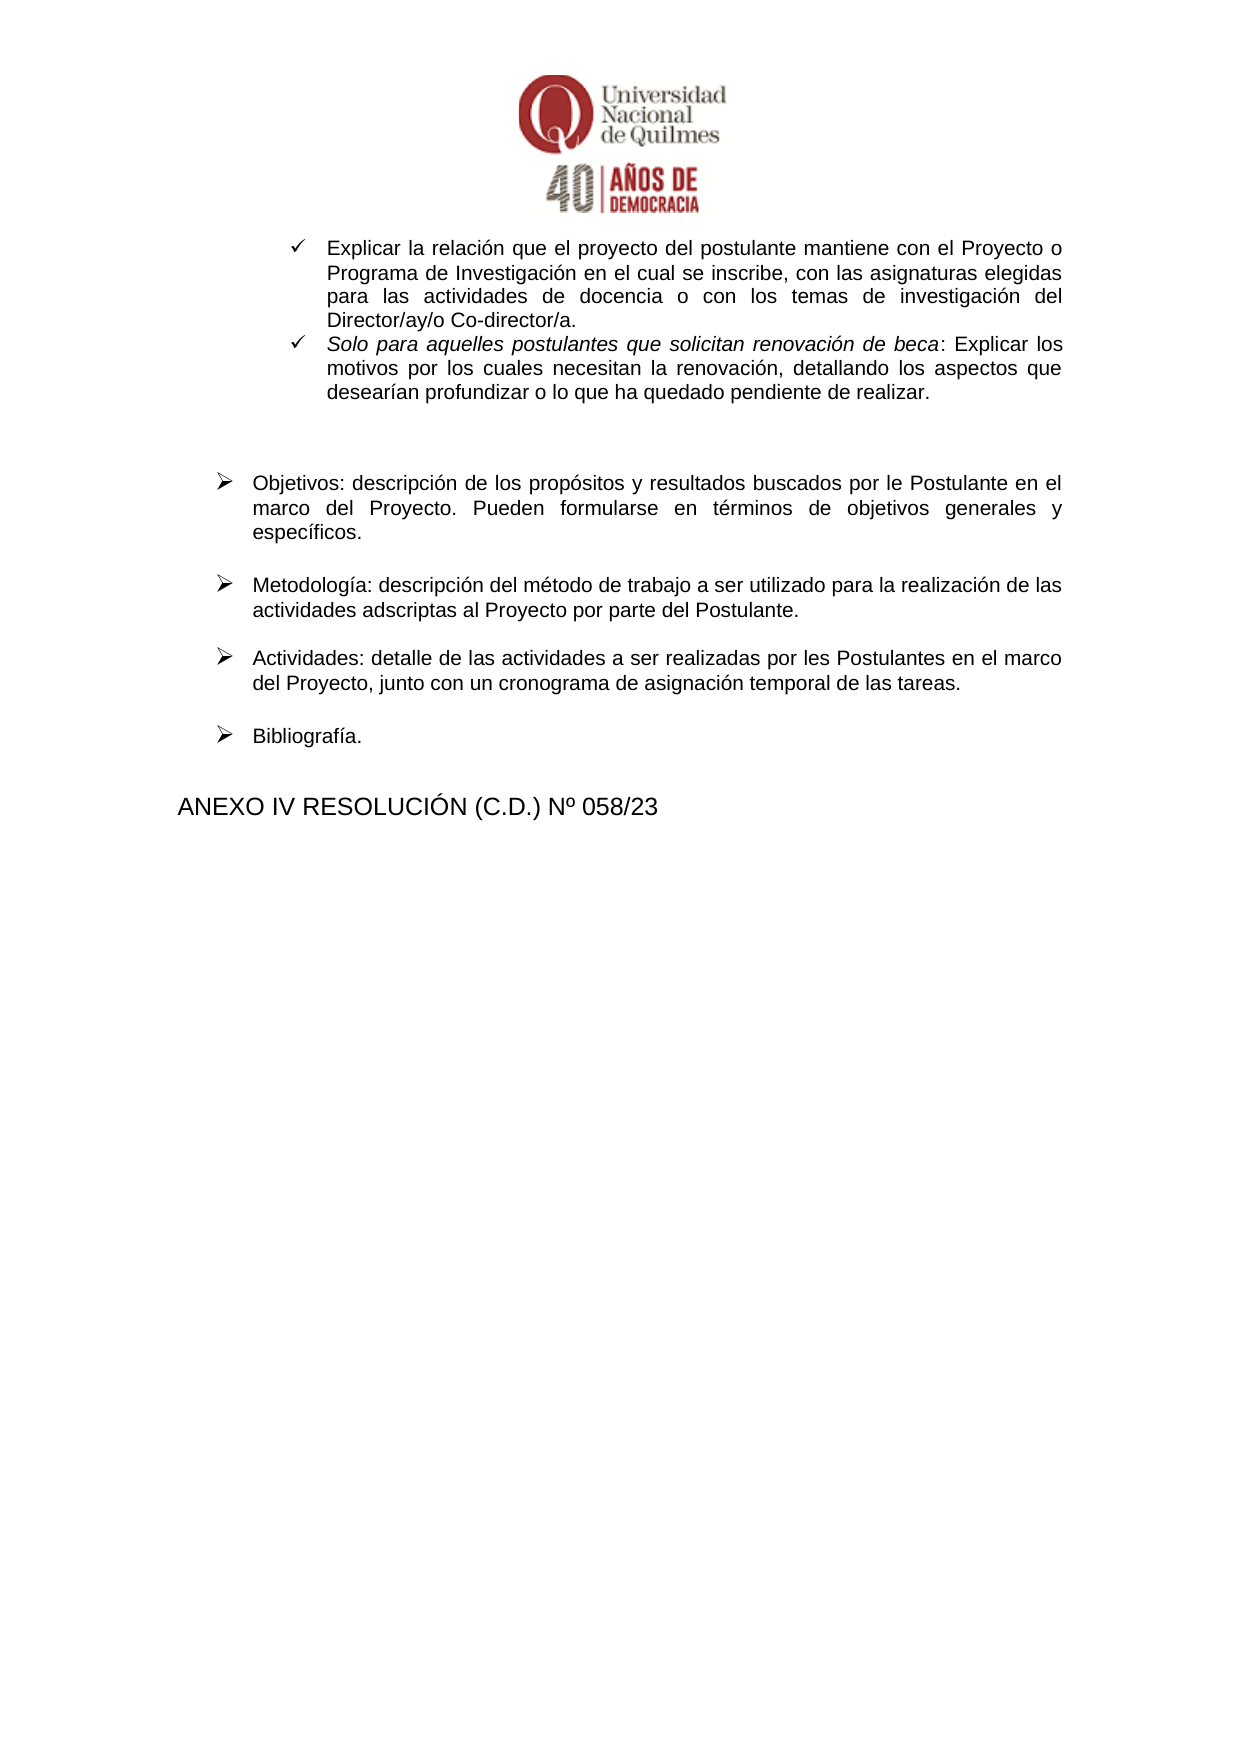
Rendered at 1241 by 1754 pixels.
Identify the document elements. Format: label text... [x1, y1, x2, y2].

list Bibliografía. [215, 723, 1063, 748]
text ANEXO IV RESOLUCIÓN (C.D.) Nº 058/23 [177, 792, 1063, 820]
list Actividades: detalle de las actividades a ser realizadas por les Postulantes en el marco del Proyecto, junto con un cronograma de asignación temporal de las tareas. [215, 646, 1063, 695]
list Solo para aquelles postulantes que solicitan renovación de beca: Explicar los motivos por los cuales necesitan la renovación, detallando los aspectos que desearían profundizar o lo que ha quedado pendiente de realizar. [289, 332, 1063, 404]
picture [518, 75, 727, 213]
list Explicar la relación que el proyecto del postulante mantiene con el Proyecto o Programa de Investigación en el cual se inscribe, con las asignaturas elegidas para las actividades de docencia o con los temas de investigación del Director/ay/o Co-director/a. [289, 236, 1063, 332]
list Objetivos: descripción de los propósitos y resultados buscados por le Postulante en el marco del Proyecto. Pueden formularse en términos de objetivos generales y específicos. [215, 471, 1063, 544]
list Metodología: descripción del método de trabajo a ser utilizado para la realización de las actividades adscriptas al Proyecto por parte del Postulante. [215, 573, 1063, 622]
